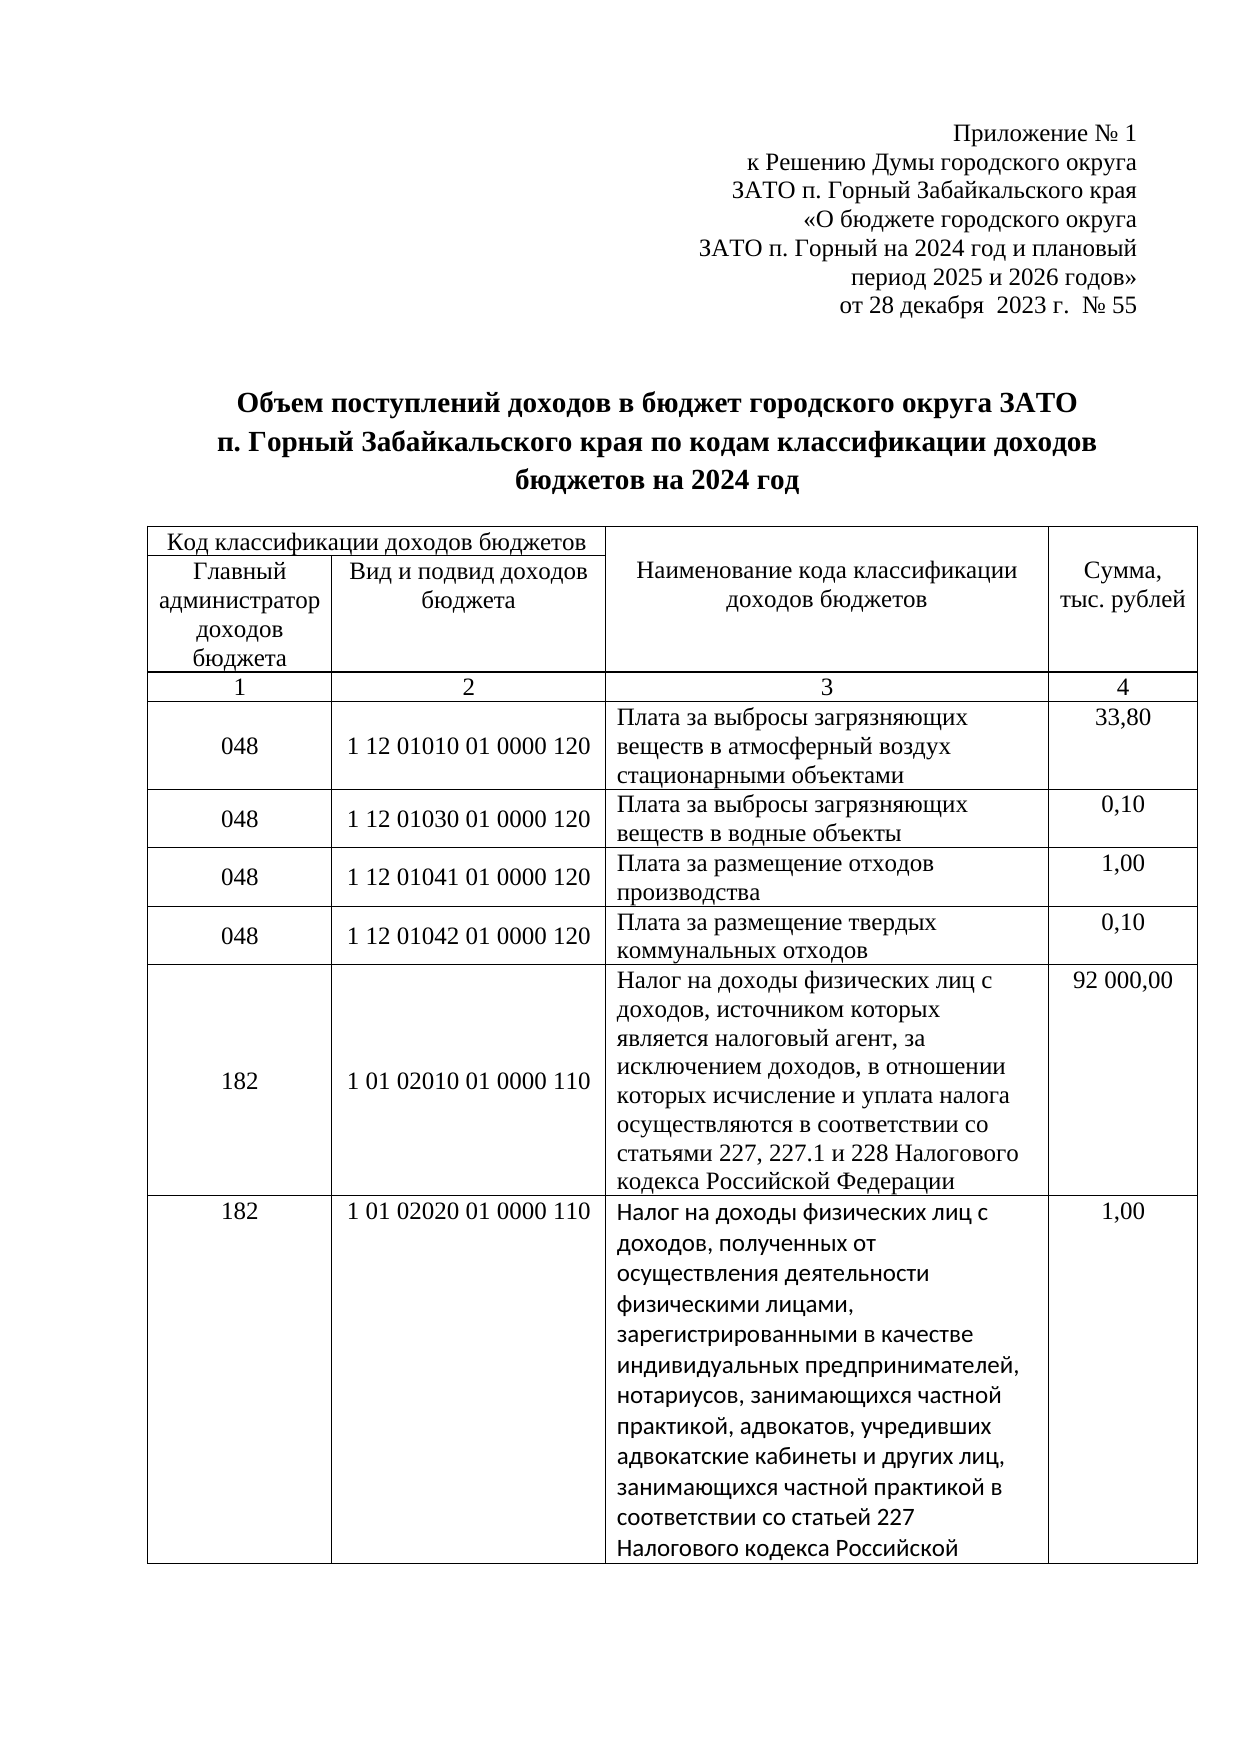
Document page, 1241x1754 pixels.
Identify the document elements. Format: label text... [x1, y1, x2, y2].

table_cell 1 12 01042 01 0000 120 [332, 907, 605, 964]
table_cell 0,10 [1049, 790, 1197, 847]
table_cell 92 000,00 [1049, 965, 1197, 1195]
table_cell 048 [148, 790, 331, 847]
table_header Наименование кода классификации доходов бюджетов [606, 527, 1048, 671]
text «О бюджете городского округа ЗАТО п. Горный на 2024 год и плановый [664, 204, 1137, 262]
table_cell Плата за размещение отходов производства [606, 848, 1048, 906]
table_cell 1,00 [1049, 1196, 1197, 1562]
text Объем поступлений доходов в бюджет городского округа ЗАТО [177, 385, 1137, 419]
table_cell 1 01 02010 01 0000 110 [332, 965, 605, 1195]
table_cell 1 12 01010 01 0000 120 [332, 702, 605, 788]
table_header Код классификации доходов бюджетов [148, 527, 605, 555]
table_cell Главный администратор доходов бюджета [148, 556, 331, 671]
table_cell 0,10 [1049, 907, 1197, 964]
table_cell 33,80 [1049, 702, 1197, 788]
table_cell Плата за размещение твердых коммунальных отходов [606, 907, 1048, 964]
text п. Горный Забайкальского края по кодам классификации доходов бюджетов на 2024 год [177, 424, 1137, 496]
table_cell 048 [148, 907, 331, 964]
table_cell 182 [148, 965, 331, 1195]
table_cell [606, 1196, 1048, 1562]
table_cell 4 [1049, 673, 1197, 701]
table_cell 1,00 [1049, 848, 1197, 906]
table_cell Плата за выбросы загрязняющих веществ в водные объекты [606, 790, 1048, 847]
table_cell 3 [606, 673, 1048, 701]
table_cell 1 12 01041 01 0000 120 [332, 848, 605, 906]
table_cell Налог на доходы физических лиц с доходов, источником которых является налоговый агент, за исключением доходов, в отношении которых исчисление и уплата налога осуществляются в соответствии со статьями 227, 227.1 и 228 Налогового кодекса Российской Федерации [606, 965, 1048, 1195]
text Приложение № 1 [177, 118, 1137, 147]
table_cell 2 [332, 673, 605, 701]
table_cell Вид и подвид доходов бюджета [332, 556, 605, 671]
text ЗАТО п. Горный Забайкальского края [177, 176, 1137, 204]
text к Решению Думы городского округа [177, 147, 1137, 176]
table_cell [332, 1196, 605, 1562]
table_cell 048 [148, 848, 331, 906]
table_cell 1 [148, 673, 331, 701]
table_cell 1 12 01030 01 0000 120 [332, 790, 605, 847]
text от 28 декабря 2023 г. № 55 [177, 291, 1137, 319]
table_cell Плата за выбросы загрязняющих веществ в атмосферный воздух стационарными объектами [606, 702, 1048, 788]
table_cell 182 [148, 1196, 331, 1562]
text период 2025 и 2026 годов» [664, 262, 1137, 291]
table_header Сумма, тыс. рублей [1049, 527, 1197, 671]
table_cell 048 [148, 702, 331, 788]
